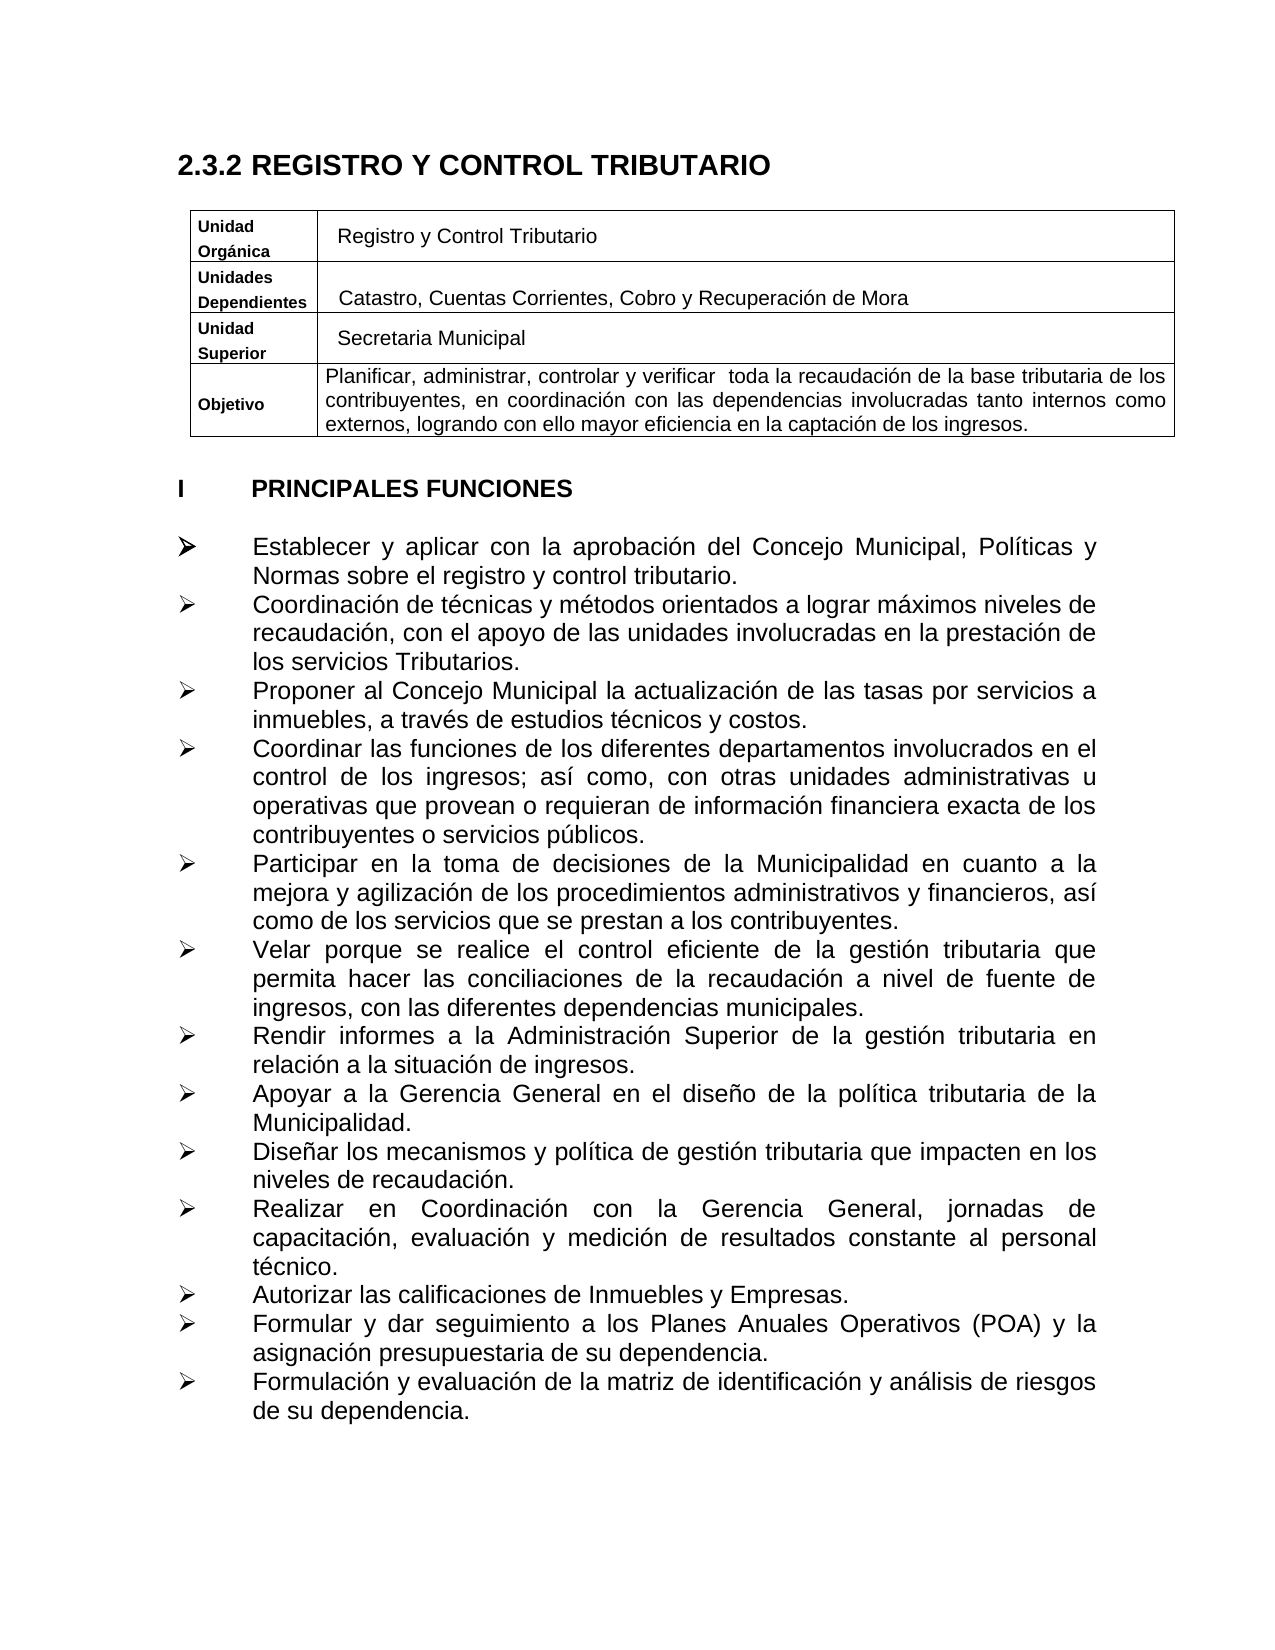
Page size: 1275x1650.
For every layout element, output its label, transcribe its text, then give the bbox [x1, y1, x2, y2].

table_header Unidad Orgánica [191, 211, 317, 261]
list Coordinar las funciones de los diferentes departamentos involucrados en el control de los ingresos; así como, con otras unidades administrativas u operativas que provean o requieran de información financiera exacta de los contribuyentes o servicios públicos. [177, 733, 1098, 849]
subtitle 2.3.2 REGISTRO Y CONTROL TRIBUTARIO [177, 148, 1098, 181]
list Participar en la toma de decisiones de la Municipalidad en cuanto a la mejora y agilización de los procedimientos administrativos y financieros, así como de los servicios que se prestan a los contribuyentes. [177, 849, 1098, 935]
list Velar porque se realice el control eficiente de la gestión tributaria que permita hacer las conciliaciones de la recaudación a nivel de fuente de ingresos, con las diferentes dependencias municipales. [177, 935, 1098, 1021]
list Rendir informes a la Administración Superior de la gestión tributaria en relación a la situación de ingresos. [177, 1021, 1098, 1079]
list Proponer al Concejo Municipal la actualización de las tasas por servicios a inmuebles, a través de estudios técnicos y costos. [177, 676, 1098, 733]
list Coordinación de técnicas y métodos orientados a lograr máximos niveles de recaudación, con el apoyo de las unidades involucradas en la prestación de los servicios Tributarios. [177, 589, 1098, 676]
list Formulación y evaluación de la matriz de identificación y análisis de riesgos de su dependencia. [177, 1367, 1098, 1424]
table_cell Planificar, administrar, controlar y verificar toda la recaudación de la base tributaria de los contribuyentes, en coordinación con las dependencias involucradas tanto internos como externos, logrando con ello mayor eficiencia en la captación de los ingresos. [318, 364, 1174, 436]
table_cell Unidad Superior [191, 313, 317, 363]
list Apoyar a la Gerencia General en el diseño de la política tributaria de la Municipalidad. [177, 1079, 1098, 1137]
table_cell Secretaria Municipal [318, 313, 1174, 363]
list Establecer y aplicar con la aprobación del Concejo Municipal, Políticas y Normas sobre el registro y control tributario. [177, 532, 1098, 589]
table_cell Objetivo [191, 364, 317, 436]
list Formular y dar seguimiento a los Planes Anuales Operativos (POA) y la asignación presupuestaria de su dependencia. [177, 1309, 1098, 1367]
list Diseñar los mecanismos y política de gestión tributaria que impacten en los niveles de recaudación. [177, 1137, 1098, 1194]
text I PRINCIPALES FUNCIONES [177, 474, 1098, 503]
list Realizar en Coordinación con la Gerencia General, jornadas de capacitación, evaluación y medición de resultados constante al personal técnico. [177, 1194, 1098, 1281]
table_cell Unidades Dependientes [191, 262, 317, 312]
table_cell Catastro, Cuentas Corrientes, Cobro y Recuperación de Mora [318, 262, 1174, 312]
table_header Registro y Control Tributario [318, 211, 1174, 261]
list Autorizar las calificaciones de Inmuebles y Empresas. [177, 1281, 1098, 1309]
